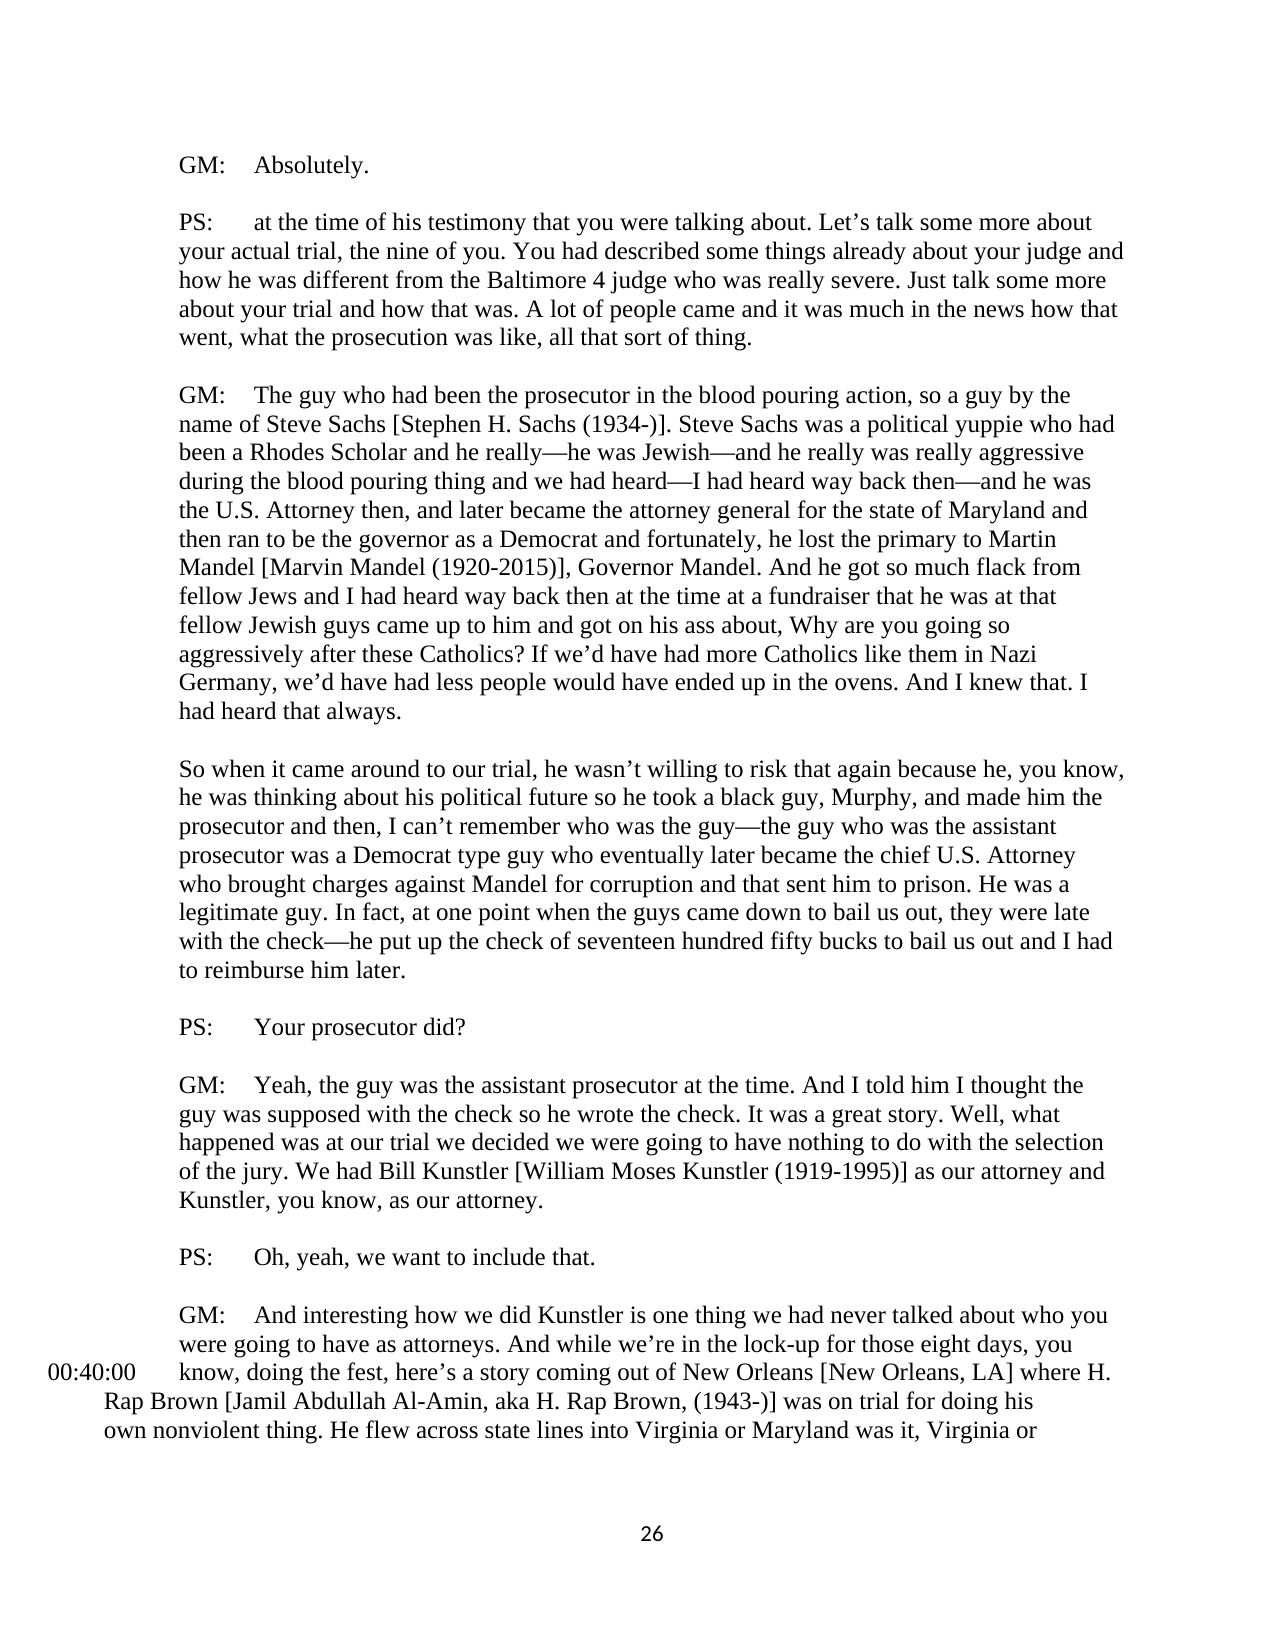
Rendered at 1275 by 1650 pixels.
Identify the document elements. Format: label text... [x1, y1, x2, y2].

text GM: Yeah, the guy was the assistant prosecutor at the time. And I told him I thought the guy was supposed with the check so he wrote the check. It was a great story. Well, what happened was at our trial we decided we were going to have nothing to do with the selection of the jury. We had Bill Kunstler [William Moses Kunstler (1919-1995)] as our attorney and Kunstler, you know, as our attorney. [178, 1070, 1125, 1214]
text PS: Oh, yeah, we want to include that. [178, 1242, 1125, 1271]
text PS: Your prosecutor did? [178, 1012, 1125, 1041]
text GM: The guy who had been the prosecutor in the blood pouring action, so a guy by the name of Steve Sachs [Stephen H. Sachs (1934-)]. Steve Sachs was a political yuppie who had been a Rhodes Scholar and he really—he was Jewish—and he really was really aggressive during the blood pouring thing and we had heard—I had heard way back then—and he was the U.S. Attorney then, and later became the attorney general for the state of Maryland and then ran to be the governor as a Democrat and fortunately, he lost the primary to Martin Mandel [Marvin Mandel (1920-2015)], Governor Mandel. And he got so much flack from fellow Jews and I had heard way back then at the time at a fundraiser that he was at that fellow Jewish guys came up to him and got on his ass about, Why are you going so aggressively after these Catholics? If we’d have had more Catholics like them in Nazi Germany, we’d have had less people would have ended up in the ovens. And I knew that. I had heard that always. [178, 380, 1125, 725]
text 00:40:00 know, doing the fest, here’s a story coming out of New Orleans [New Orleans, LA] where H. [47, 1357, 1125, 1386]
text Rap Brown [Jamil Abdullah Al-Amin, aka H. Rap Brown, (1943-)] was on trial for doing his [47, 1386, 1125, 1415]
text own nonviolent thing. He flew across state lines into Virginia or Maryland was it, Virginia or [47, 1415, 1125, 1444]
text So when it came around to our trial, he wasn’t willing to risk that again because he, you know, he was thinking about his political future so he took a black guy, Murphy, and made him the prosecutor and then, I can’t remember who was the guy—the guy who was the assistant prosecutor was a Democrat type guy who eventually later became the chief U.S. Attorney who brought charges against Mandel for corruption and that sent him to prison. He was a legitimate guy. In fact, at one point when the guys came down to bail us out, they were late with the check—he put up the check of seventeen hundred fifty bucks to bail us out and I had to reimburse him later. [178, 754, 1125, 984]
text GM: And interesting how we did Kunstler is one thing we had never talked about who you were going to have as attorneys. And while we’re in the lock-up for those eight days, you [178, 1300, 1125, 1357]
text GM: Absolutely. [178, 150, 1125, 179]
text PS: at the time of his testimony that you were talking about. Let’s talk some more about your actual trial, the nine of you. You had described some things already about your judge and how he was different from the Baltimore 4 judge who was really severe. Just talk some more about your trial and how that was. A lot of people came and it was much in the news how that went, what the prosecution was like, all that sort of thing. [178, 207, 1125, 351]
